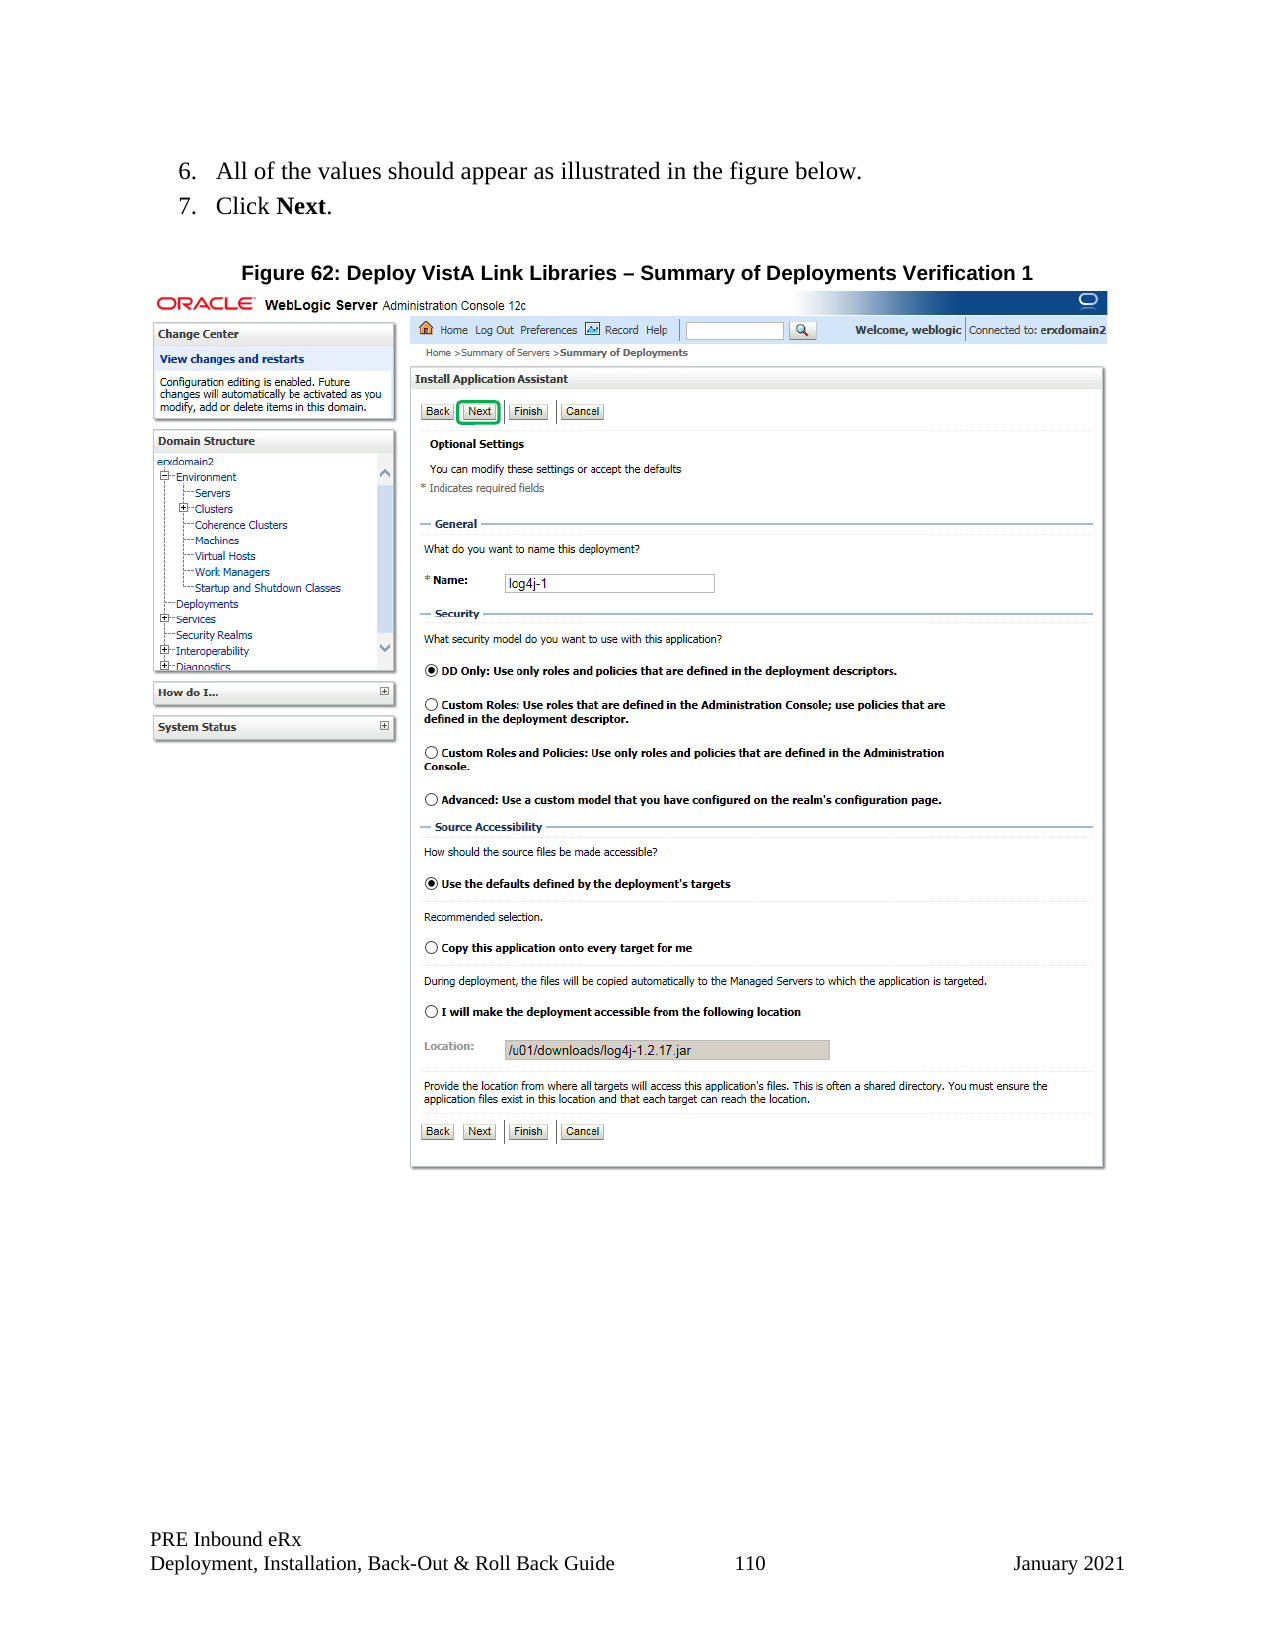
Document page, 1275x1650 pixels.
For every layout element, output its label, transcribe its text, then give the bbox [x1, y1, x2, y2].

text Figure 62: Deploy VistA Link Libraries – Summary of Deployments Verification 1 [150, 261, 1125, 285]
picture [150, 291, 1108, 1174]
text All of the values should appear as illustrated in the figure below. [178, 156, 1125, 185]
text Click Next. [178, 191, 1125, 220]
